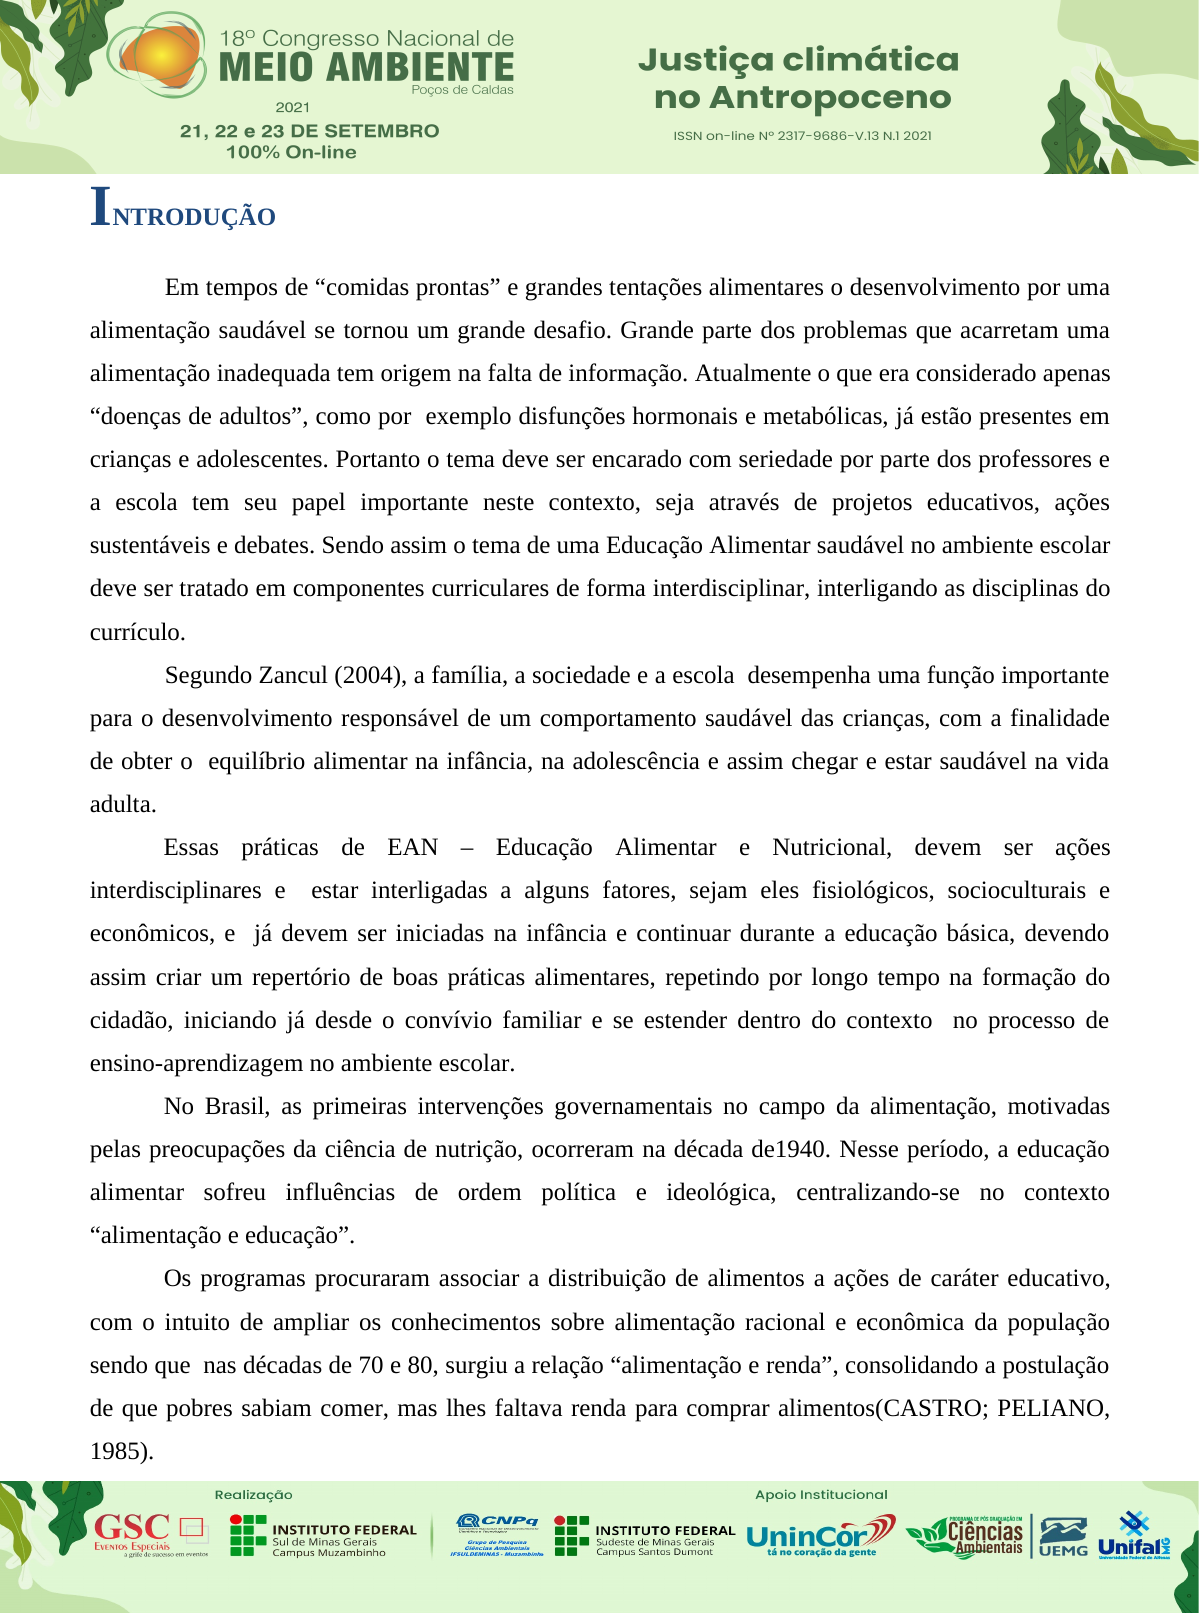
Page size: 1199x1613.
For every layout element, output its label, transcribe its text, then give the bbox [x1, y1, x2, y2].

picture [0, 1481, 1199, 1613]
text Essas práticas de EAN – Educação Alimentar e Nutricional, devem ser ações interdisciplinares e estar interligadas a alguns fatores, sejam eles fisiológicos, socioculturais e econômicos, e já devem ser iniciadas na infância e continuar durante a educação básica, devendo assim criar um repertório de boas práticas alimentares, repetindo por longo tempo na formação do cidadão, iniciando já desde o convívio familiar e se estender dentro do contexto no processo de ensino-aprendizagem no ambiente escolar. [89, 832, 1111, 1077]
text Os programas procuraram associar a distribuição de alimentos a ações de caráter educativo, com o intuito de ampliar os conhecimentos sobre alimentação racional e econômica da população sendo que nas décadas de 70 e 80, surgiu a relação “alimentação e renda”, consolidando a postulação de que pobres sabiam comer, mas lhes faltava renda para comprar alimentos(CASTRO; PELIANO, 1985). [89, 1263, 1111, 1465]
picture [0, 0, 1199, 174]
text Em tempos de “comidas prontas” e grandes tentações alimentares o desenvolvimento por uma alimentação saudável se tornou um grande desafio. Grande parte dos problemas que acarretam uma alimentação inadequada tem origem na falta de informação. Atualmente o que era considerado apenas “doenças de adultos”, como por exemplo disfunções hormonais e metabólicas, já estão presentes em crianças e adolescentes. Portanto o tema deve ser encarado com seriedade por parte dos professores e a escola tem seu papel importante neste contexto, seja através de projetos educativos, ações sustentáveis e debates. Sendo assim o tema de uma Educação Alimentar saudável no ambiente escolar deve ser tratado em componentes curriculares de forma interdisciplinar, interligando as disciplinas do currículo. [89, 272, 1111, 645]
text Segundo Zancul (2004), a família, a sociedade e a escola desempenha uma função importante para o desenvolvimento responsável de um comportamento saudável das crianças, com a finalidade de obter o equilíbrio alimentar na infância, na adolescência e assim chegar e estar saudável na vida adulta. [89, 660, 1111, 818]
text No Brasil, as primeiras intervenções governamentais no campo da alimentação, motivadas pelas preocupações da ciência de nutrição, ocorreram na década de1940. Nesse período, a educação alimentar sofreu influências de ordem política e ideológica, centralizando-se no contexto “alimentação e educação”. [89, 1091, 1111, 1249]
text INTRODUÇÃO [89, 171, 1111, 238]
